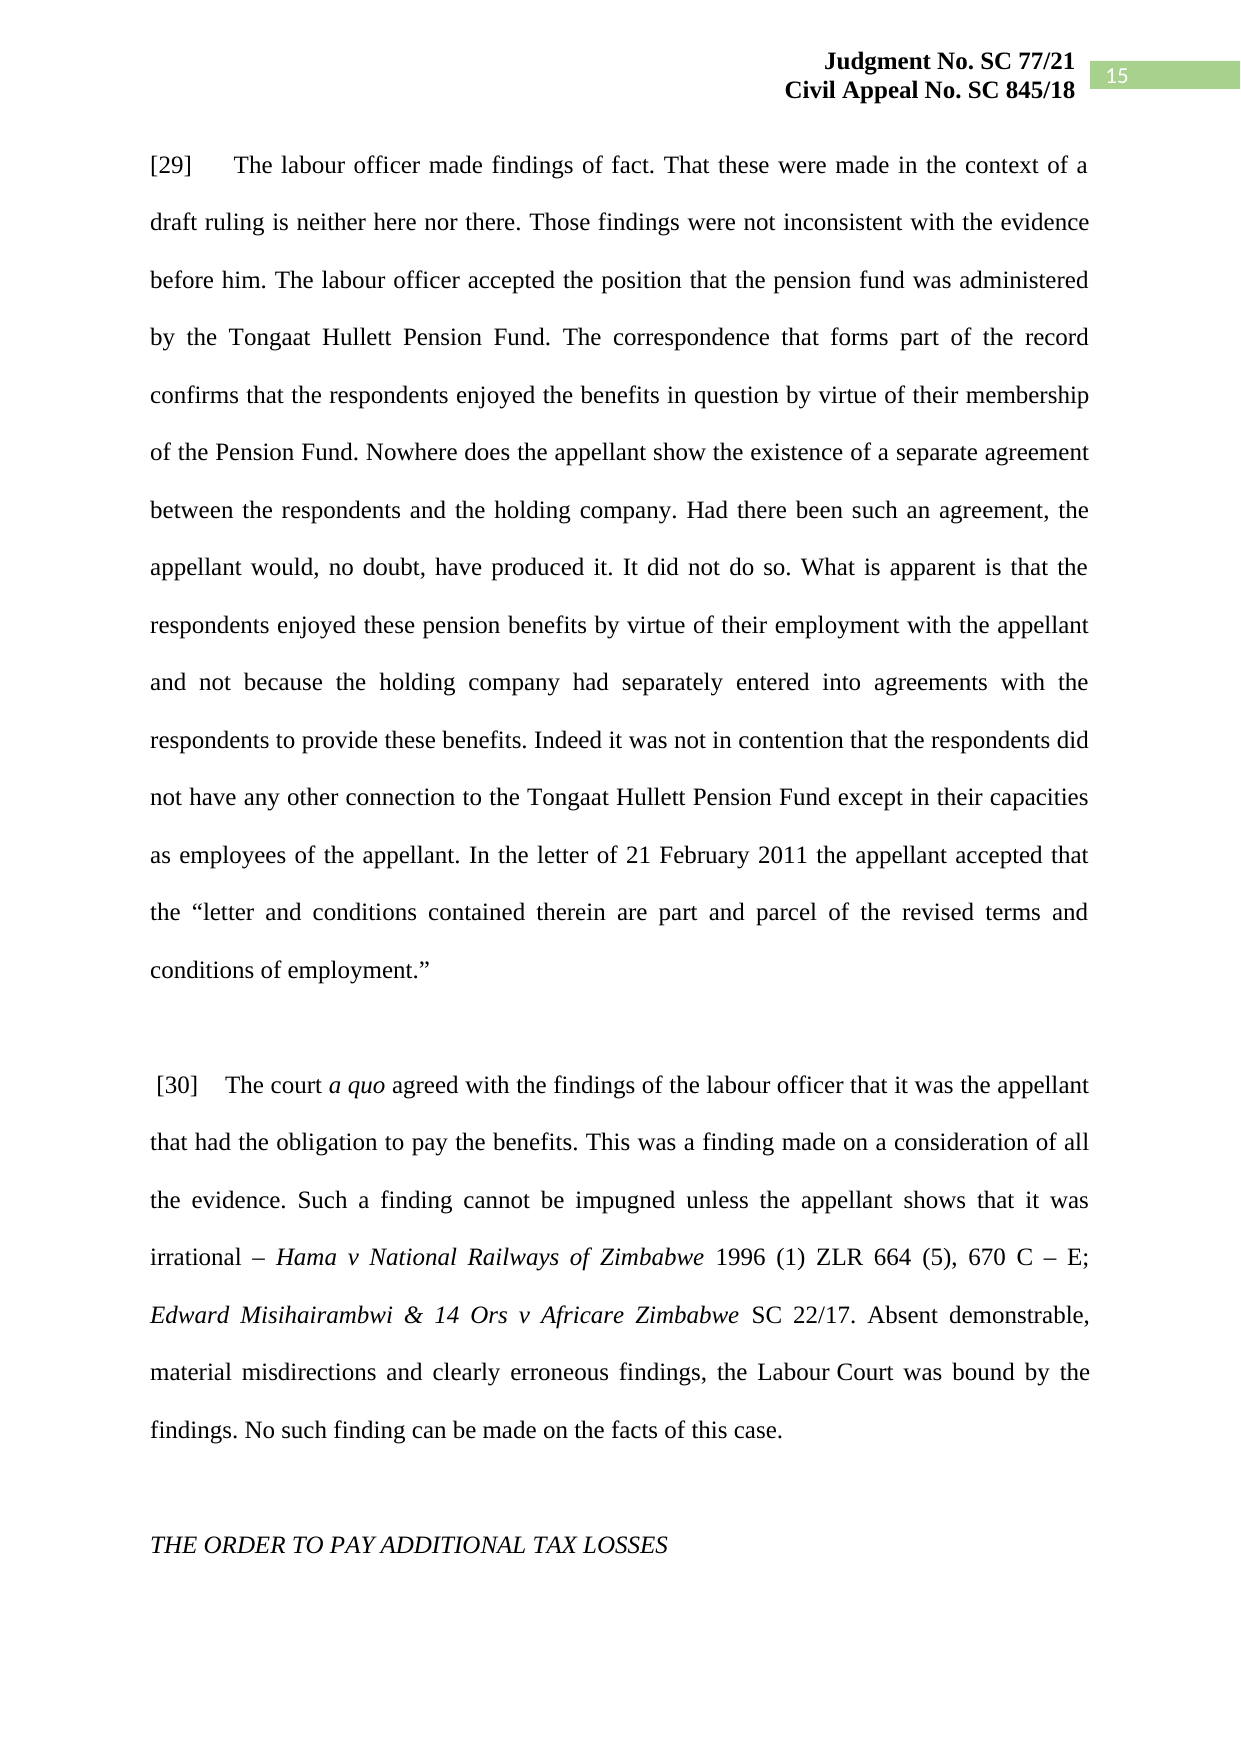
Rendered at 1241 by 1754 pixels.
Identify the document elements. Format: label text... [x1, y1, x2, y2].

text [30] The court a quo agreed with the findings of the labour officer that it was the appellant that had the obligation to pay the benefits. This was a finding made on a consideration of all the evidence. Such a finding cannot be impugned unless the appellant shows that it was irrational – Hama v National Railways of Zimbabwe 1996 (1) ZLR 664 (5), 670 C – E; Edward Misihairambwi & 14 Ors v Africare Zimbabwe SC 22/17. Absent demonstrable, material misdirections and clearly erroneous findings, the Labour Court was bound by the findings. No such finding can be made on the facts of this case. [150, 1070, 1090, 1444]
text [29] The labour officer made findings of fact. That these were made in the context of a draft ruling is neither here nor there. Those findings were not inconsistent with the evidence before him. The labour officer accepted the position that the pension fund was administered by the Tongaat Hullett Pension Fund. The correspondence that forms part of the record confirms that the respondents enjoyed the benefits in question by virtue of their membership of the Pension Fund. Nowhere does the appellant show the existence of a separate agreement between the respondents and the holding company. Had there been such an agreement, the appellant would, no doubt, have produced it. It did not do so. What is apparent is that the respondents enjoyed these pension benefits by virtue of their employment with the appellant and not because the holding company had separately entered into agreements with the respondents to provide these benefits. Indeed it was not in contention that the respondents did not have any other connection to the Tongaat Hullett Pension Fund except in their capacities as employees of the appellant. In the letter of 21 February 2011 the appellant accepted that the “letter and conditions contained therein are part and parcel of the revised terms and conditions of employment.” [150, 150, 1090, 984]
text THE ORDER TO PAY ADDITIONAL TAX LOSSES [150, 1530, 1090, 1559]
